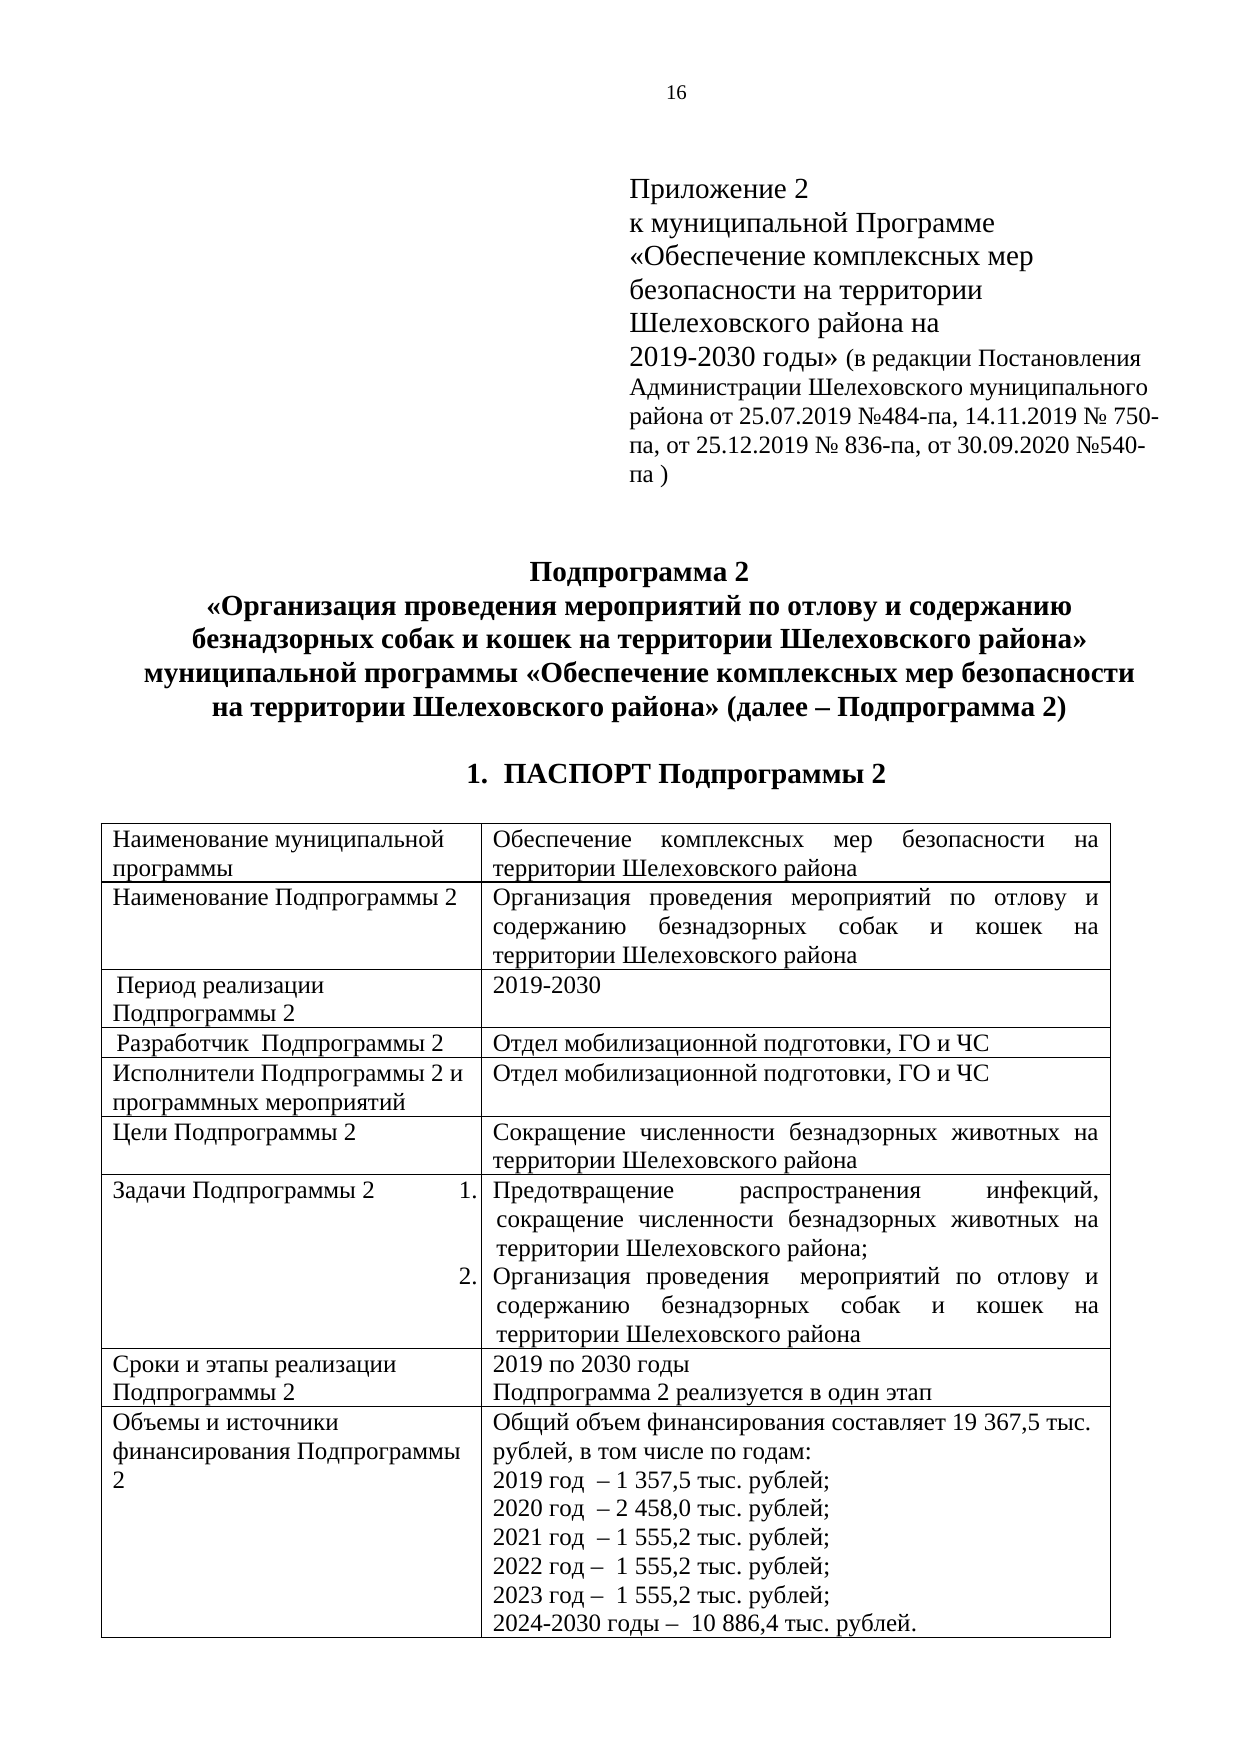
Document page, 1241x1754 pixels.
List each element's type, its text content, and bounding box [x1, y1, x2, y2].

table_cell Цели Подпрограммы 2 [102, 1117, 481, 1174]
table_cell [482, 1407, 1110, 1637]
table_cell Период реализации Подпрограммы 2 [102, 970, 481, 1027]
list ПАСПОРТ Подпрограммы 2 [186, 756, 1166, 789]
text Приложение 2 [629, 171, 1166, 205]
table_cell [102, 1407, 481, 1637]
table_cell Исполнители Подпрограммы 2 и программных мероприятий [102, 1058, 481, 1116]
text к муниципальной Программе [629, 205, 1166, 238]
text безопасности на территории [629, 272, 1166, 305]
text «Обеспечение комплексных мер [629, 238, 1166, 272]
table_header Наименование муниципальной программы [102, 824, 481, 881]
text на территории Шелеховского района» (далее – Подпрограмма 2) [112, 689, 1166, 722]
text 2019-2030 годы» (в редакции Постановления Администрации Шелеховского муниципального района от 25.07.2019 №484-па, 14.11.2019 № 750-па, от 25.12.2019 № 836-па, от 30.09.2020 №540-па ) [629, 339, 1166, 487]
table_cell Отдел мобилизационной подготовки, ГО и ЧС [482, 1028, 1110, 1057]
table_cell Сроки и этапы реализации Подпрограммы 2 [102, 1349, 481, 1406]
table_cell Предотвращение распространения инфекций, сокращение численности безнадзорных животных на территории Шелеховского района; Организация проведения мероприятий по отлову и содержанию безнадзорных собак и кошек на территории Шелеховского района [482, 1175, 1110, 1348]
table_cell Разработчик Подпрограммы 2 [102, 1028, 481, 1057]
table_header Обеспечение комплексных мер безопасности на территории Шелеховского района [482, 824, 1110, 881]
table_cell Отдел мобилизационной подготовки, ГО и ЧС [482, 1058, 1110, 1116]
table_cell Наименование Подпрограммы 2 [102, 883, 481, 969]
table_cell 2019-2030 [482, 970, 1110, 1027]
text Шелеховского района на [629, 305, 1166, 339]
text «Организация проведения мероприятий по отлову и содержанию безнадзорных собак и кошек на территории Шелеховского района» муниципальной программы «Обеспечение комплексных мер безопасности [112, 588, 1166, 689]
table_cell Задачи Подпрограммы 2 [102, 1175, 481, 1348]
table_cell Организация проведения мероприятий по отлову и содержанию безнадзорных собак и кошек на территории Шелеховского района [482, 883, 1110, 969]
table_cell Сокращение численности безнадзорных животных на территории Шелеховского района [482, 1117, 1110, 1174]
table_cell 2019 по 2030 годы Подпрограмма 2 реализуется в один этап [482, 1349, 1110, 1406]
text Подпрограмма 2 [112, 554, 1166, 588]
